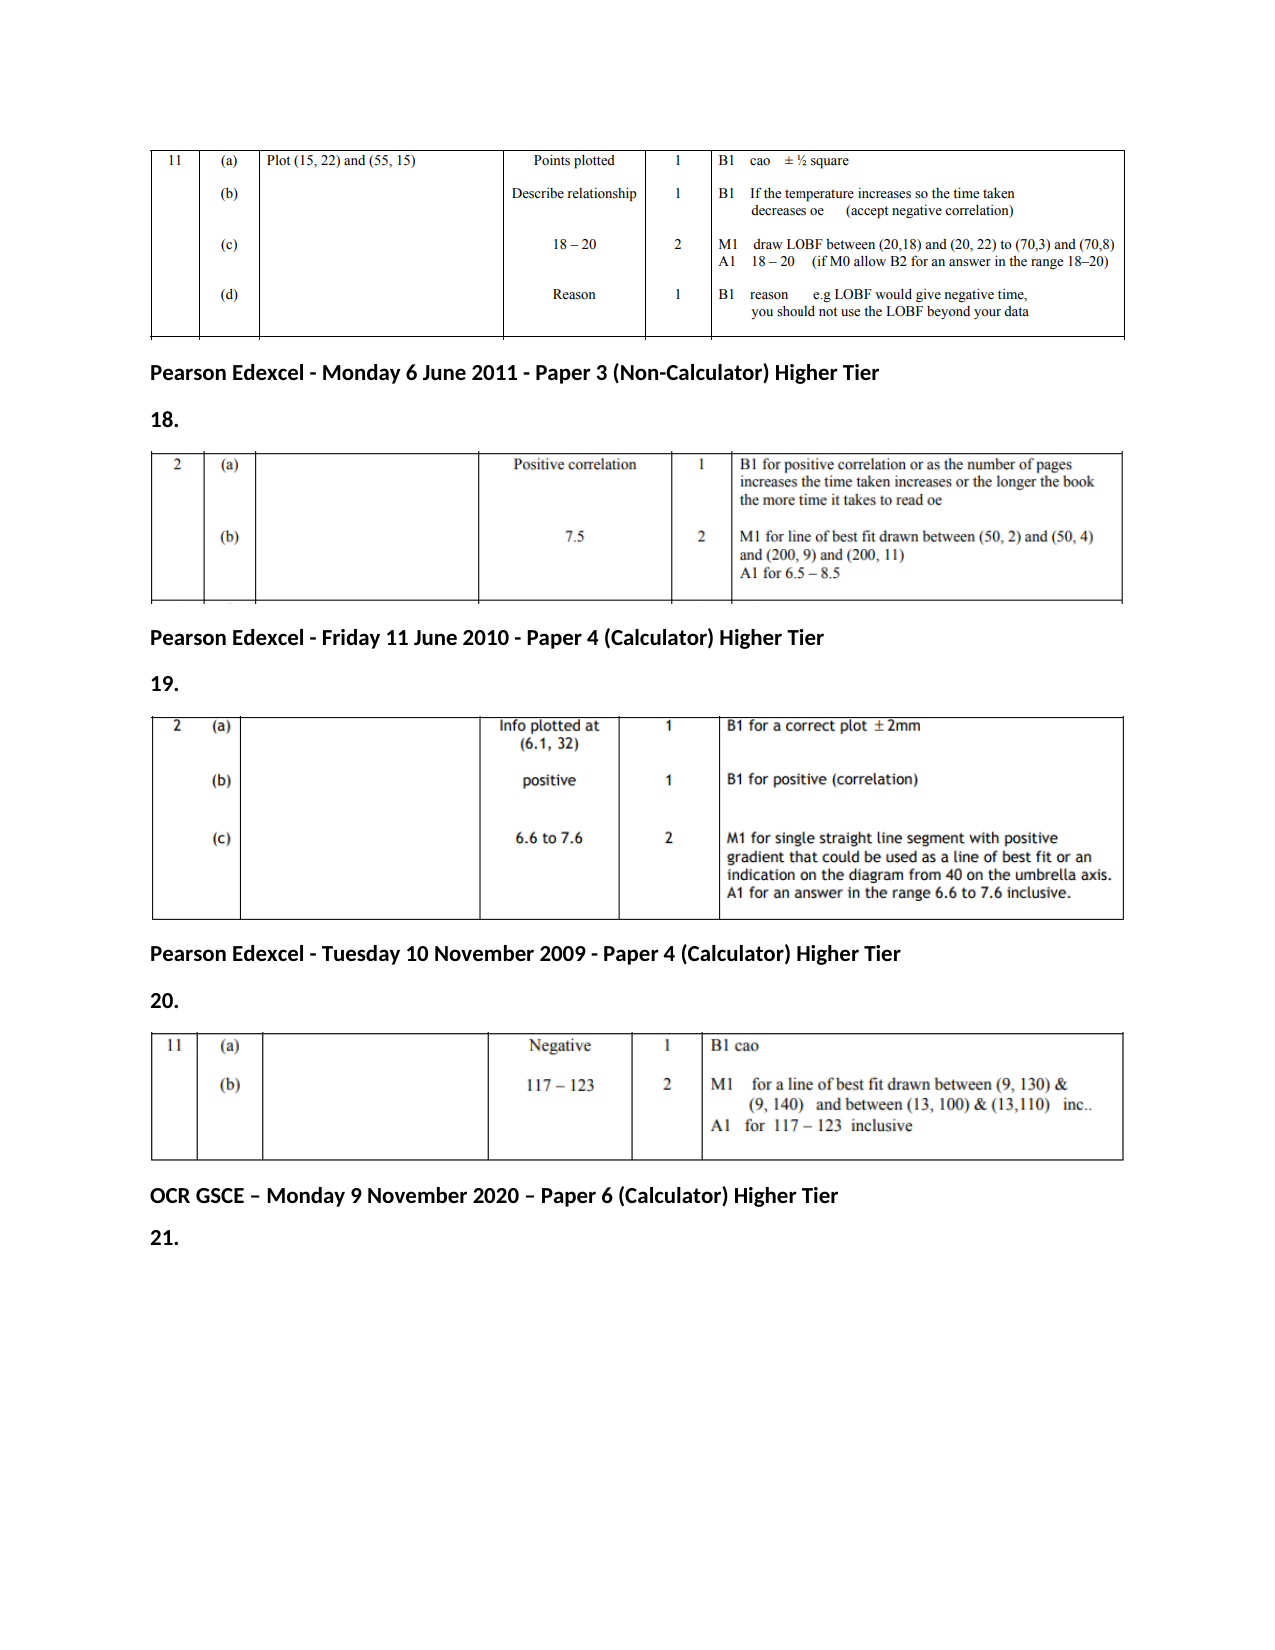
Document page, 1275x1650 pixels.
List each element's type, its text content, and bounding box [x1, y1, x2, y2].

picture [150, 1032, 1125, 1163]
text 19. [150, 669, 1125, 698]
text 21. [150, 1223, 1125, 1251]
text OCR GSCE – Monday 9 November 2020 – Paper 6 (Calculator) Higher Tier [150, 1181, 1125, 1209]
text 20. [150, 986, 1125, 1014]
text Pearson Edexcel - Monday 6 June 2011 - Paper 3 (Non-Calculator) Higher Tier [150, 358, 1125, 386]
text 18. [150, 405, 1125, 433]
picture [150, 150, 1125, 340]
picture [150, 716, 1125, 921]
text Pearson Edexcel - Friday 11 June 2010 - Paper 4 (Calculator) Higher Tier [150, 623, 1125, 651]
picture [150, 451, 1125, 604]
text Pearson Edexcel - Tuesday 10 November 2009 - Paper 4 (Calculator) Higher Tier [150, 939, 1125, 967]
